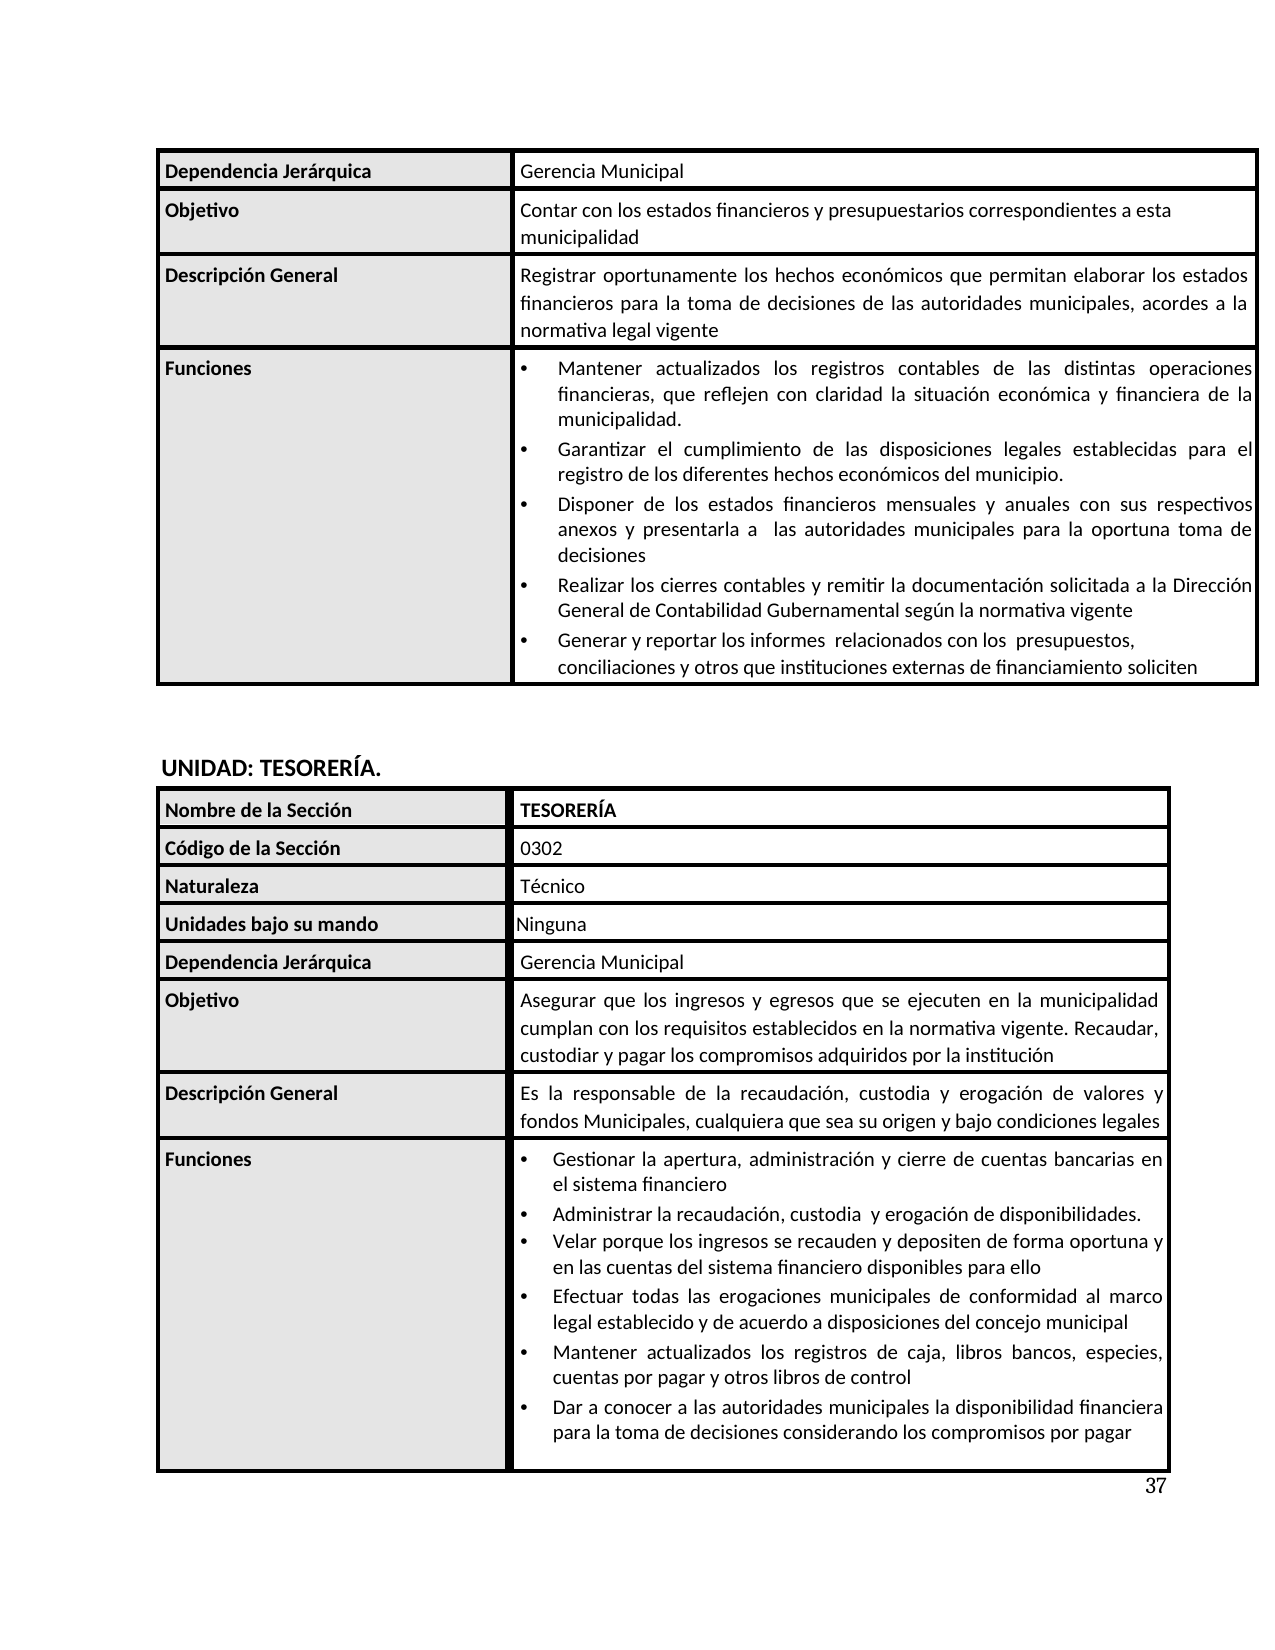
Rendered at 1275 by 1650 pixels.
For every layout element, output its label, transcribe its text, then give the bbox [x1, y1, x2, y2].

table_cell Naturaleza [160, 867, 505, 901]
table_cell Objetivo [160, 191, 510, 252]
table_cell Descripción General [160, 1074, 505, 1136]
table_cell Asegurar que los ingresos y egresos que se ejecuten en la municipalidad cumplan con los requisitos establecidos en la normativa vigente. Recaudar, custodiar y pagar los compromisos adquiridos por la institución [514, 981, 1167, 1070]
table_header Nombre de la Sección [160, 791, 505, 824]
table_cell Dependencia Jerárquica [160, 943, 505, 977]
table_cell 0302 [514, 829, 1167, 863]
table_cell Registrar oportunamente los hechos económicos que permitan elaborar los estados financieros para la toma de decisiones de las autoridades municipales, acordes a la normativa legal vigente [515, 256, 1255, 345]
table_cell Funciones [160, 350, 510, 682]
table_cell Contar con los estados financieros y presupuestarios correspondientes a esta municipalidad [515, 191, 1255, 252]
table_cell Técnico [514, 867, 1167, 901]
table_cell Código de la Sección [160, 829, 505, 863]
table_cell Gerencia Municipal [514, 943, 1167, 977]
table_cell Descripción General [160, 256, 510, 345]
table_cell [514, 1140, 1167, 1469]
table_cell Funciones [160, 1140, 505, 1469]
table_cell Objetivo [160, 981, 505, 1070]
text UNIDAD: TESORERÍA. [161, 752, 1184, 783]
table_header TESORERÍA [514, 791, 1167, 824]
table_cell Es la responsable de la recaudación, custodia y erogación de valores y fondos Municipales, cualquiera que sea su origen y bajo condiciones legales [514, 1074, 1167, 1136]
table_cell Mantener actualizados los registros contables de las distintas operaciones financieras, que reflejen con claridad la situación económica y financiera de la municipalidad. Garantizar el cumplimiento de las disposiciones legales establecidas para el registro de los diferentes hechos económicos del municipio. Disponer de los estados financieros mensuales y anuales con sus respectivos anexos y presentarla a las autoridades municipales para la oportuna toma de decisiones Realizar los cierres contables y remitir la documentación solicitada a la Dirección General de Contabilidad Gubernamental según la normativa vigente Generar y reportar los informes relacionados con los presupuestos, conciliaciones y otros que instituciones externas de financiamiento soliciten [515, 350, 1255, 682]
table_cell Gerencia Municipal [515, 153, 1255, 186]
table_cell Ninguna [514, 905, 1167, 939]
table_cell Unidades bajo su mando [160, 905, 505, 939]
table_cell Dependencia Jerárquica [160, 153, 510, 186]
